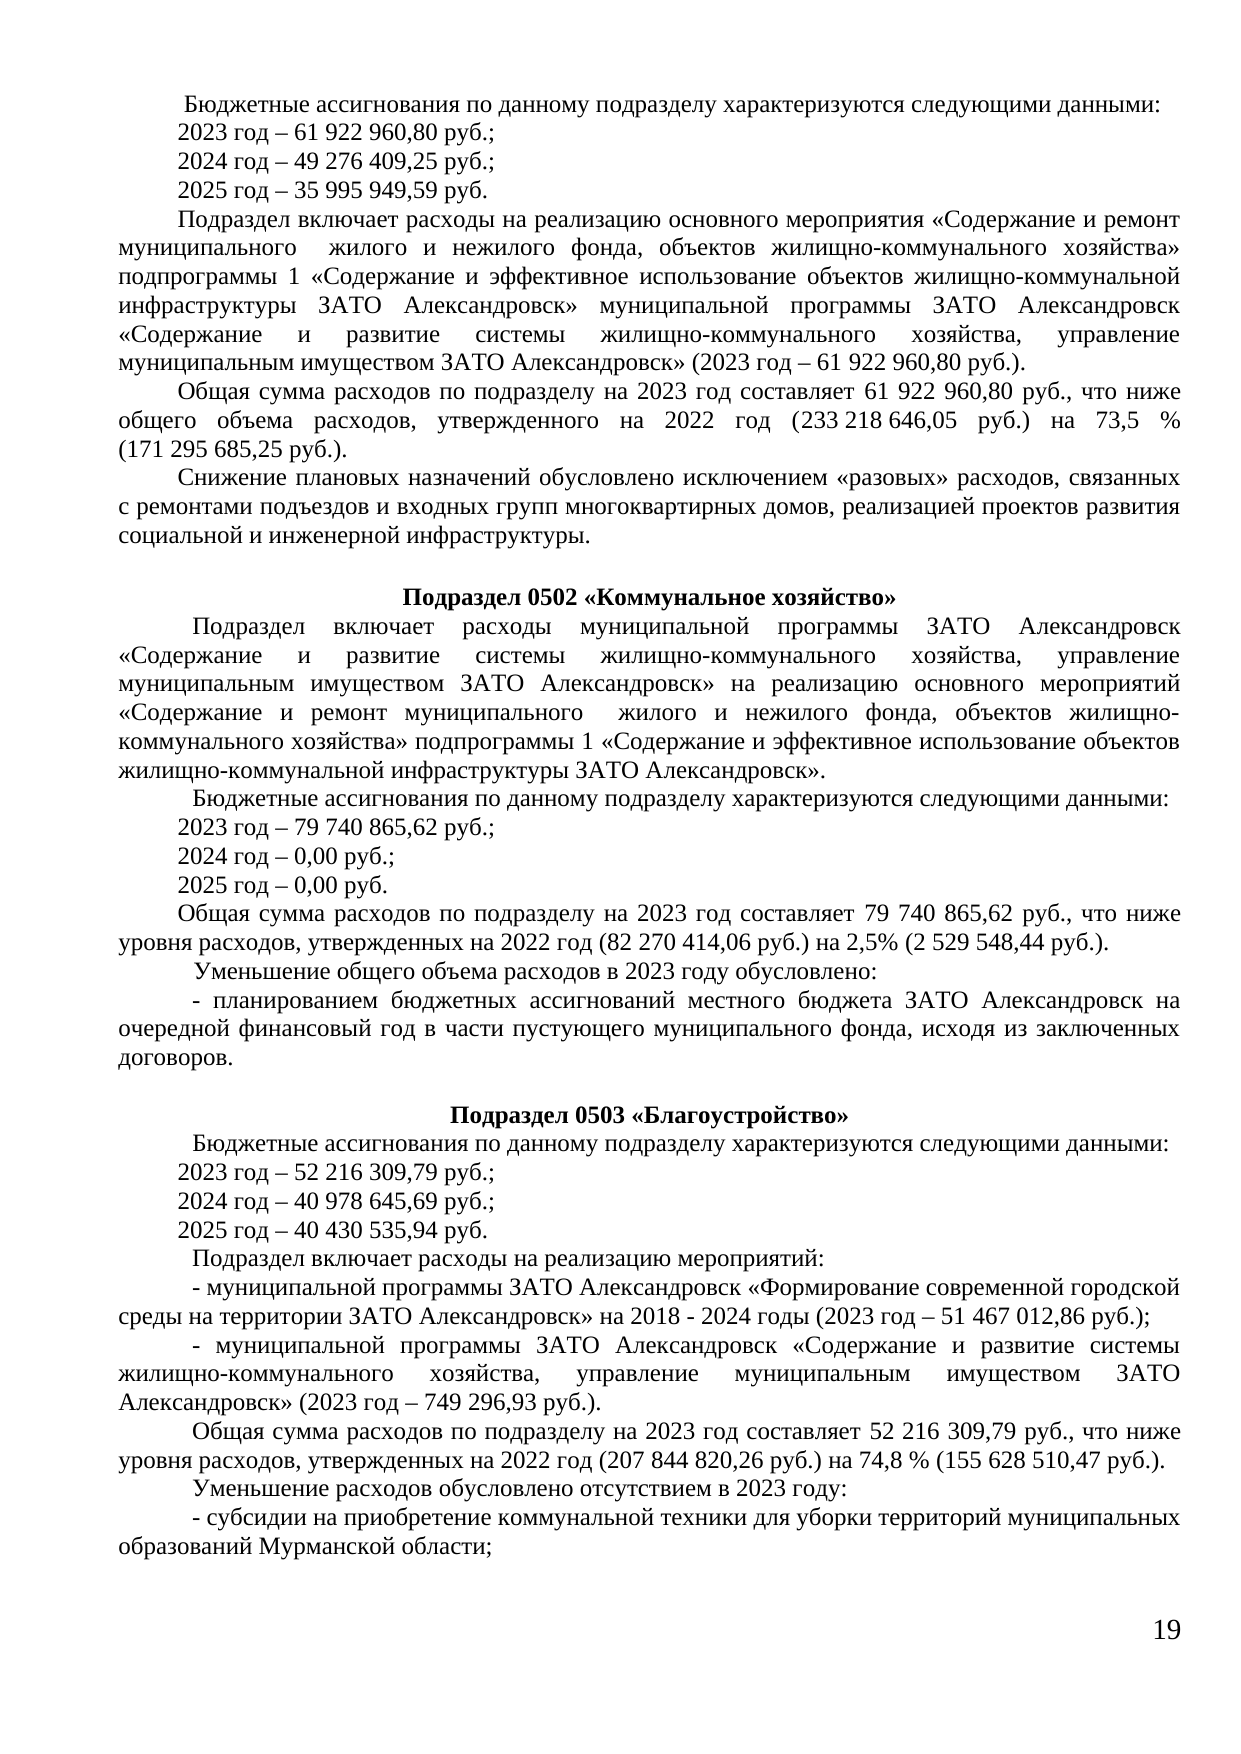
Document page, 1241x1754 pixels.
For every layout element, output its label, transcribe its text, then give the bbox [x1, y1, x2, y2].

text Подраздел включает расходы на реализацию основного мероприятия «Содержание и ремонт муниципального жилого и нежилого фонда, объектов жилищно-коммунального хозяйства» подпрограммы 1 «Содержание и эффективное использование объектов жилищно-коммунальной инфраструктуры ЗАТО Александровск» муниципальной программы ЗАТО Александровск «Содержание и развитие системы жилищно-коммунального хозяйства, управление муниципальным имуществом ЗАТО Александровск» (2023 год – 61 922 960,80 руб.). [118, 204, 1181, 376]
text 2024 год – 40 978 645,69 руб.; [118, 1186, 1181, 1215]
text - муниципальной программы ЗАТО Александровск «Формирование современной городской среды на территории ЗАТО Александровск» на 2018 - 2024 годы (2023 год – 51 467 012,86 руб.); [118, 1272, 1181, 1330]
text Подраздел 0502 «Коммунальное хозяйство» [118, 582, 1181, 611]
text Бюджетные ассигнования по данному подразделу характеризуются следующими данными: [118, 89, 1181, 117]
text 2025 год – 40 430 535,94 руб. [118, 1215, 1181, 1243]
text 2024 год – 0,00 руб.; [118, 841, 1181, 870]
text Бюджетные ассигнования по данному подразделу характеризуются следующими данными: [118, 783, 1181, 812]
text Подраздел 0503 «Благоустройство» [118, 1100, 1181, 1128]
text Уменьшение расходов обусловлено отсутствием в 2023 году: [118, 1473, 1181, 1502]
text 2025 год – 35 995 949,59 руб. [118, 175, 1181, 204]
text 2023 год – 79 740 865,62 руб.; [118, 812, 1181, 841]
text Бюджетные ассигнования по данному подразделу характеризуются следующими данными: [118, 1128, 1181, 1157]
text Общая сумма расходов по подразделу на 2023 год составляет 52 216 309,79 руб., что ниже уровня расходов, утвержденных на 2022 год (207 844 820,26 руб.) на 74,8 % (155 628 510,47 руб.). [118, 1416, 1181, 1473]
text Снижение плановых назначений обусловлено исключением «разовых» расходов, связанных с ремонтами подъездов и входных групп многоквартирных домов, реализацией проектов развития социальной и инженерной инфраструктуры. [118, 462, 1181, 549]
text Общая сумма расходов по подразделу на 2023 год составляет 79 740 865,62 руб., что ниже уровня расходов, утвержденных на 2022 год (82 270 414,06 руб.) на 2,5% (2 529 548,44 руб.). [118, 898, 1181, 956]
text Подраздел включает расходы на реализацию мероприятий: [118, 1243, 1181, 1272]
text - муниципальной программы ЗАТО Александровск «Содержание и развитие системы жилищно-коммунального хозяйства, управление муниципальным имуществом ЗАТО Александровск» (2023 год – 749 296,93 руб.). [118, 1330, 1181, 1416]
text - планированием бюджетных ассигнований местного бюджета ЗАТО Александровск на очередной финансовый год в части пустующего муниципального фонда, исходя из заключенных договоров. [118, 985, 1181, 1071]
text Подраздел включает расходы муниципальной программы ЗАТО Александровск «Содержание и развитие системы жилищно-коммунального хозяйства, управление муниципальным имуществом ЗАТО Александровск» на реализацию основного мероприятий «Содержание и ремонт муниципального жилого и нежилого фонда, объектов жилищно-коммунального хозяйства» подпрограммы 1 «Содержание и эффективное использование объектов жилищно-коммунальной инфраструктуры ЗАТО Александровск». [118, 611, 1181, 783]
text - субсидии на приобретение коммунальной техники для уборки территорий муниципальных образований Мурманской области; [118, 1502, 1181, 1560]
text 2024 год – 49 276 409,25 руб.; [118, 146, 1181, 175]
text Общая сумма расходов по подразделу на 2023 год составляет 61 922 960,80 руб., что ниже общего объема расходов, утвержденного на 2022 год (233 218 646,05 руб.) на 73,5 % (171 295 685,25 руб.). [118, 376, 1181, 462]
text Уменьшение общего объема расходов в 2023 году обусловлено: [118, 956, 1181, 985]
text 2023 год – 61 922 960,80 руб.; [118, 117, 1181, 146]
text 2023 год – 52 216 309,79 руб.; [118, 1157, 1181, 1186]
text 2025 год – 0,00 руб. [118, 870, 1181, 898]
